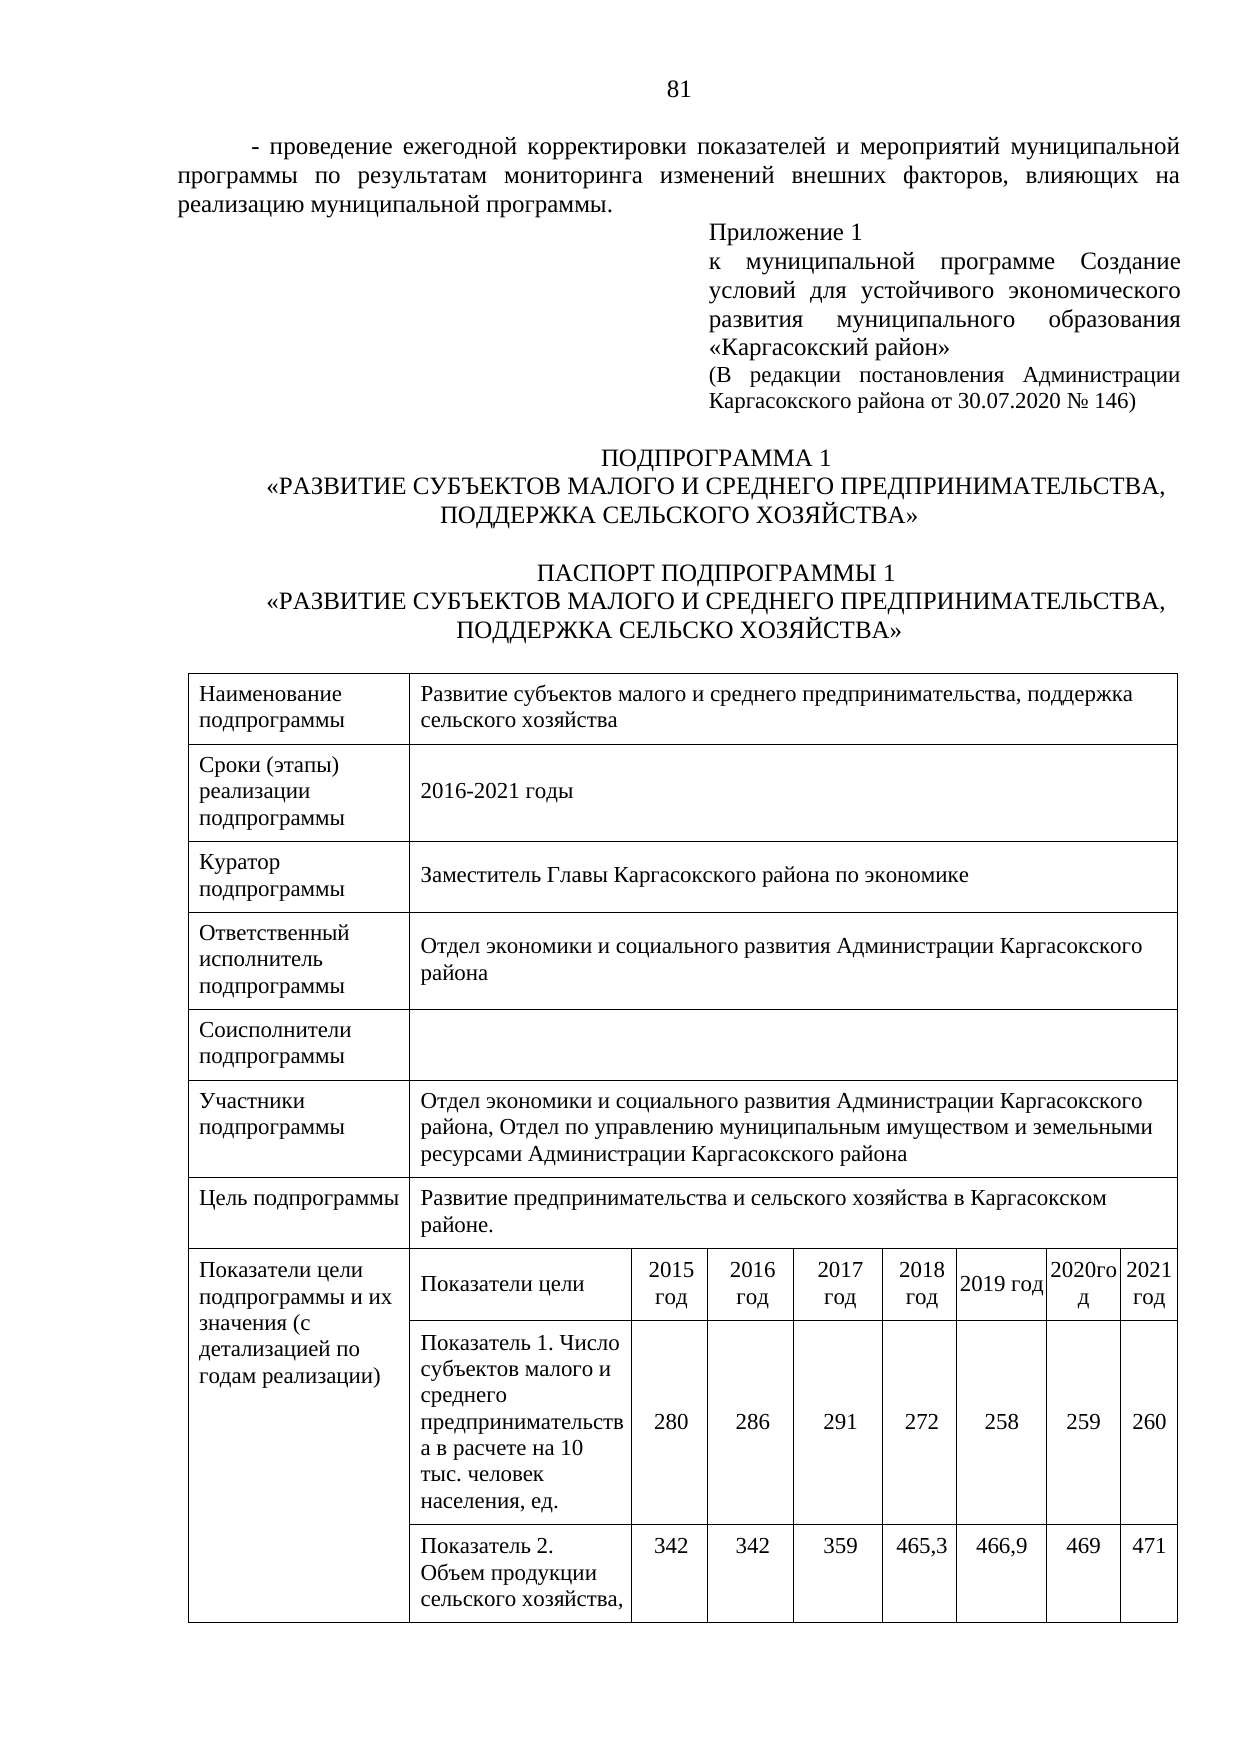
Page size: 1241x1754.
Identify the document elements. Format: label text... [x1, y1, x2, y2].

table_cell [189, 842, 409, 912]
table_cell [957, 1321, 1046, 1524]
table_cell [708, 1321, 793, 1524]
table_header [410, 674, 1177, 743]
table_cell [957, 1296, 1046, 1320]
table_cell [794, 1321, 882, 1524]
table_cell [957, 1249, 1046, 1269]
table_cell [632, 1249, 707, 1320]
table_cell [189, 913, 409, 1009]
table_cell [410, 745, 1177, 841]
text (В редакции постановления Администрации Каргасокского района от 30.07.2020 № 146) [709, 361, 1181, 414]
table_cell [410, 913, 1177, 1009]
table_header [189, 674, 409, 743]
text «РАЗВИТИЕ СУБЪЕКТОВ МАЛОГО И СРЕДНЕГО ПРЕДПРИНИМАТЕЛЬСТВА, ПОДДЕРЖКА СЕЛЬСКО ХОЗЯЙСТВА» [177, 586, 1181, 644]
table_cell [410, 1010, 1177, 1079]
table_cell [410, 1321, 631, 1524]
text Приложение 1 [709, 217, 1181, 246]
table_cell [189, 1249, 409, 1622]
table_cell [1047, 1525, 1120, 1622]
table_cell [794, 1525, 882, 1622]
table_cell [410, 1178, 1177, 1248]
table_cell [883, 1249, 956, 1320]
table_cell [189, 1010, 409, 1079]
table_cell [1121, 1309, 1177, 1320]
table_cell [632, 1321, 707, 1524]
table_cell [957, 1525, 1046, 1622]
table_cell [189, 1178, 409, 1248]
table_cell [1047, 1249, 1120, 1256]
text «РАЗВИТИЕ СУБЪЕКТОВ МАЛОГО И СРЕДНЕГО ПРЕДПРИНИМАТЕЛЬСТВА, ПОДДЕРЖКА СЕЛЬСКОГО ХОЗЯЙСТВА» [177, 471, 1181, 529]
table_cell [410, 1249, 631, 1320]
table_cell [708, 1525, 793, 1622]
text ПОДПРОГРАММА 1 [177, 443, 1181, 471]
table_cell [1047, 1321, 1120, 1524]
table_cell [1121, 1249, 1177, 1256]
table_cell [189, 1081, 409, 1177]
text к муниципальной программе Создание условий для устойчивого экономического развития муниципального образования «Каргасокский район» [709, 246, 1181, 361]
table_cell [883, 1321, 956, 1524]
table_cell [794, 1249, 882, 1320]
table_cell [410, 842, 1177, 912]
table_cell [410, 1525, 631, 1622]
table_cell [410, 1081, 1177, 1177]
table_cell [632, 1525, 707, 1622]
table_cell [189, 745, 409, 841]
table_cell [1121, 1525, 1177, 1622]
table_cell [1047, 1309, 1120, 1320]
text ПАСПОРТ ПОДПРОГРАММЫ 1 [177, 558, 1181, 586]
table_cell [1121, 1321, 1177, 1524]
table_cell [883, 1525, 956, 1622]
text - проведение ежегодной корректировки показателей и мероприятий муниципальной программы по результатам мониторинга изменений внешних факторов, влияющих на реализацию муниципальной программы. [177, 131, 1181, 217]
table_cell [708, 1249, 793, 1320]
